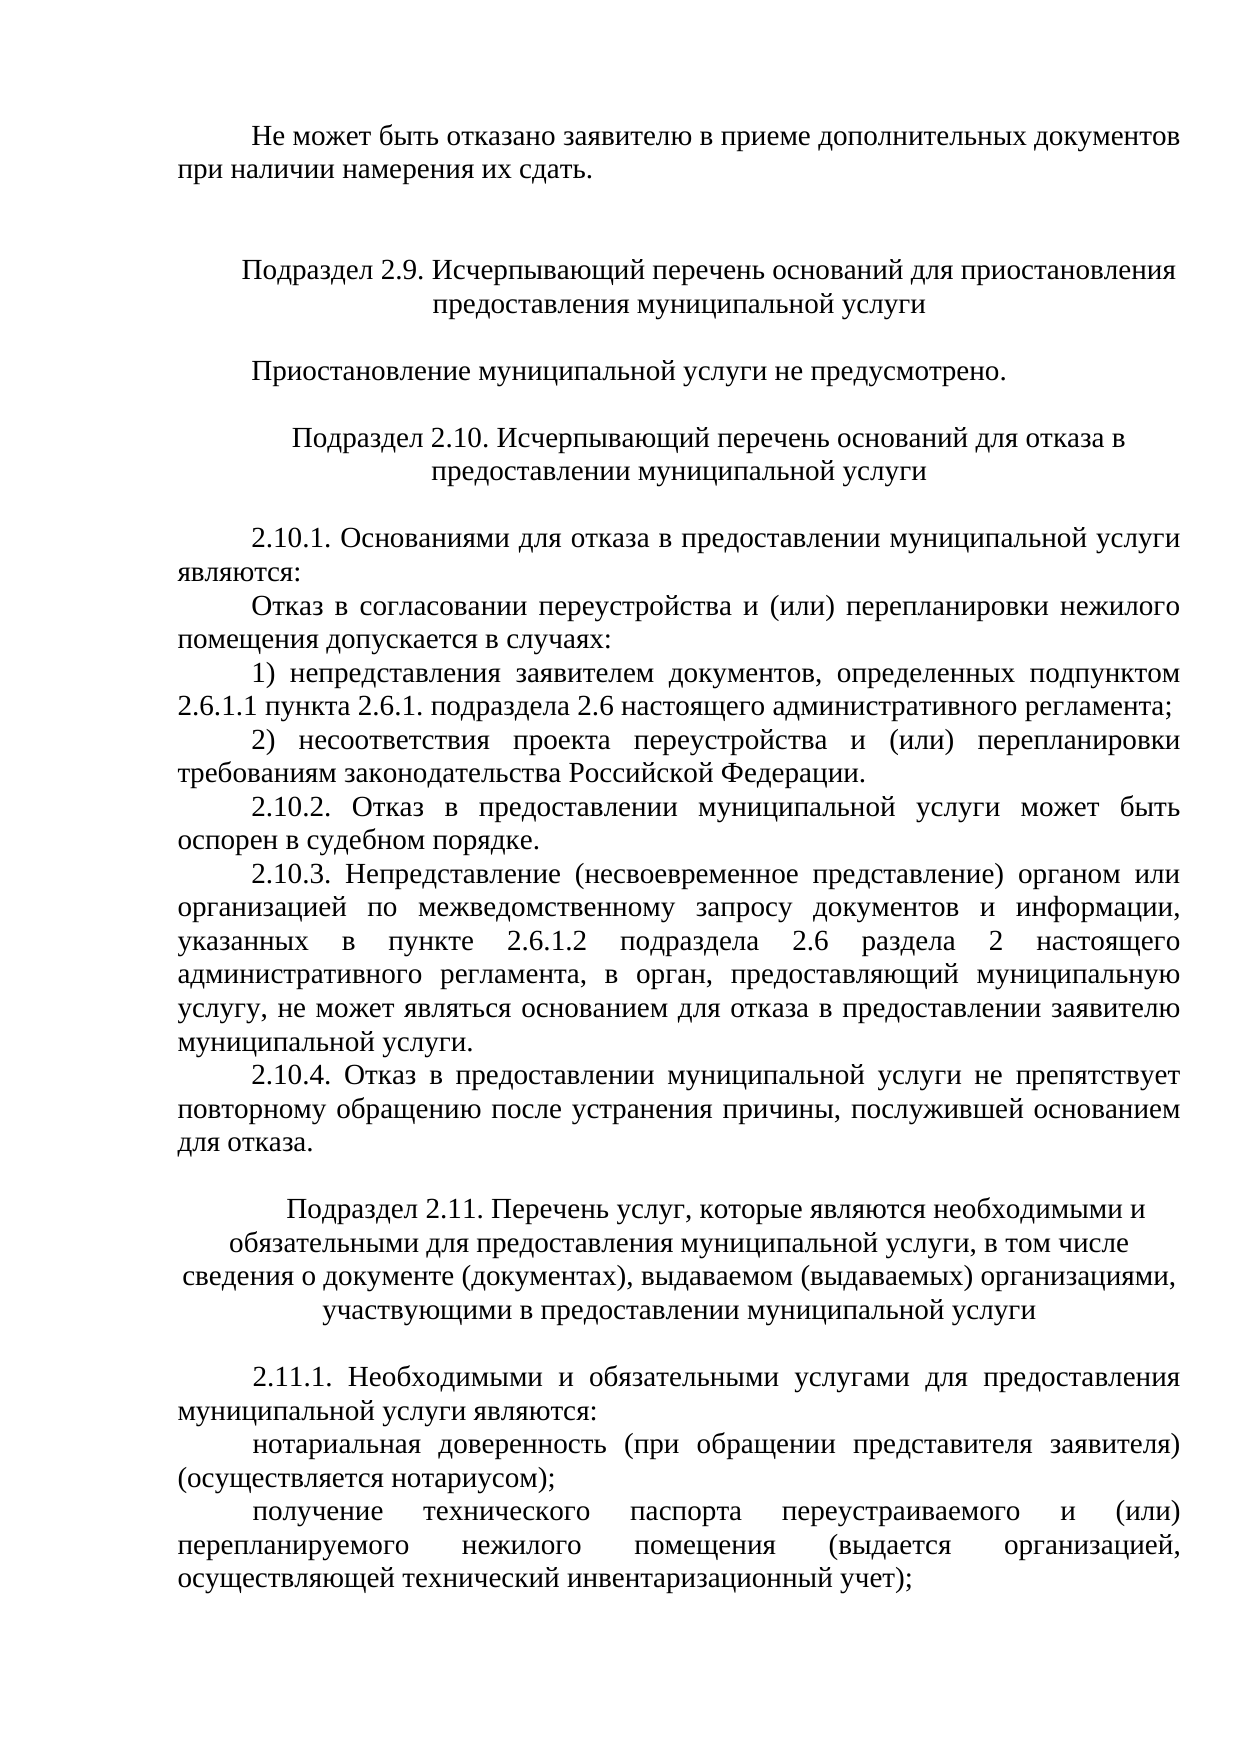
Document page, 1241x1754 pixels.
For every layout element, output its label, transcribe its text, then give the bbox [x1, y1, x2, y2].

text Подраздел 2.9. Исчерпывающий перечень оснований для приостановления предоставления муниципальной услуги [177, 252, 1181, 319]
text 1) непредставления заявителем документов, определенных подпунктом 2.6.1.1 пункта 2.6.1. подраздела 2.6 настоящего административного регламента; [177, 655, 1181, 722]
text Не может быть отказано заявителю в приеме дополнительных документов при наличии намерения их сдать. [177, 118, 1181, 185]
text 2.10.2. Отказ в предоставлении муниципальной услуги может быть оспорен в судебном порядке. [177, 789, 1181, 856]
text нотариальная доверенность (при обращении представителя заявителя) (осуществляется нотариусом); [177, 1426, 1181, 1493]
text Подраздел 2.11. Перечень услуг, которые являются необходимыми и обязательными для предоставления муниципальной услуги, в том числе сведения о документе (документах), выдаваемом (выдаваемых) организациями, участвующими в предоставлении муниципальной услуги [177, 1191, 1181, 1326]
text получение технического паспорта переустраиваемого и (или) перепланируемого нежилого помещения (выдается организацией, осуществляющей технический инвентаризационный учет); [177, 1493, 1181, 1594]
text 2.10.3. Непредставление (несвоевременное представление) органом или организацией по межведомственному запросу документов и информации, указанных в пункте 2.6.1.2 подраздела 2.6 раздела 2 настоящего административного регламента, в орган, предоставляющий муниципальную услугу, не может являться основанием для отказа в предоставлении заявителю муниципальной услуги. [177, 856, 1181, 1057]
text 2.10.1. Основаниями для отказа в предоставлении муниципальной услуги являются: [177, 521, 1181, 588]
text Отказ в согласовании переустройства и (или) перепланировки нежилого помещения допускается в случаях: [177, 588, 1181, 655]
text 2) несоответствия проекта переустройства и (или) перепланировки требованиям законодательства Российской Федерации. [177, 722, 1181, 789]
text Приостановление муниципальной услуги не предусмотрено. [177, 353, 1181, 386]
text 2.10.4. Отказ в предоставлении муниципальной услуги не препятствует повторному обращению после устранения причины, послужившей основанием для отказа. [177, 1057, 1181, 1158]
text 2.11.1. Необходимыми и обязательными услугами для предоставления муниципальной услуги являются: [177, 1359, 1181, 1426]
text Подраздел 2.10. Исчерпывающий перечень оснований для отказа в предоставлении муниципальной услуги [177, 420, 1181, 487]
